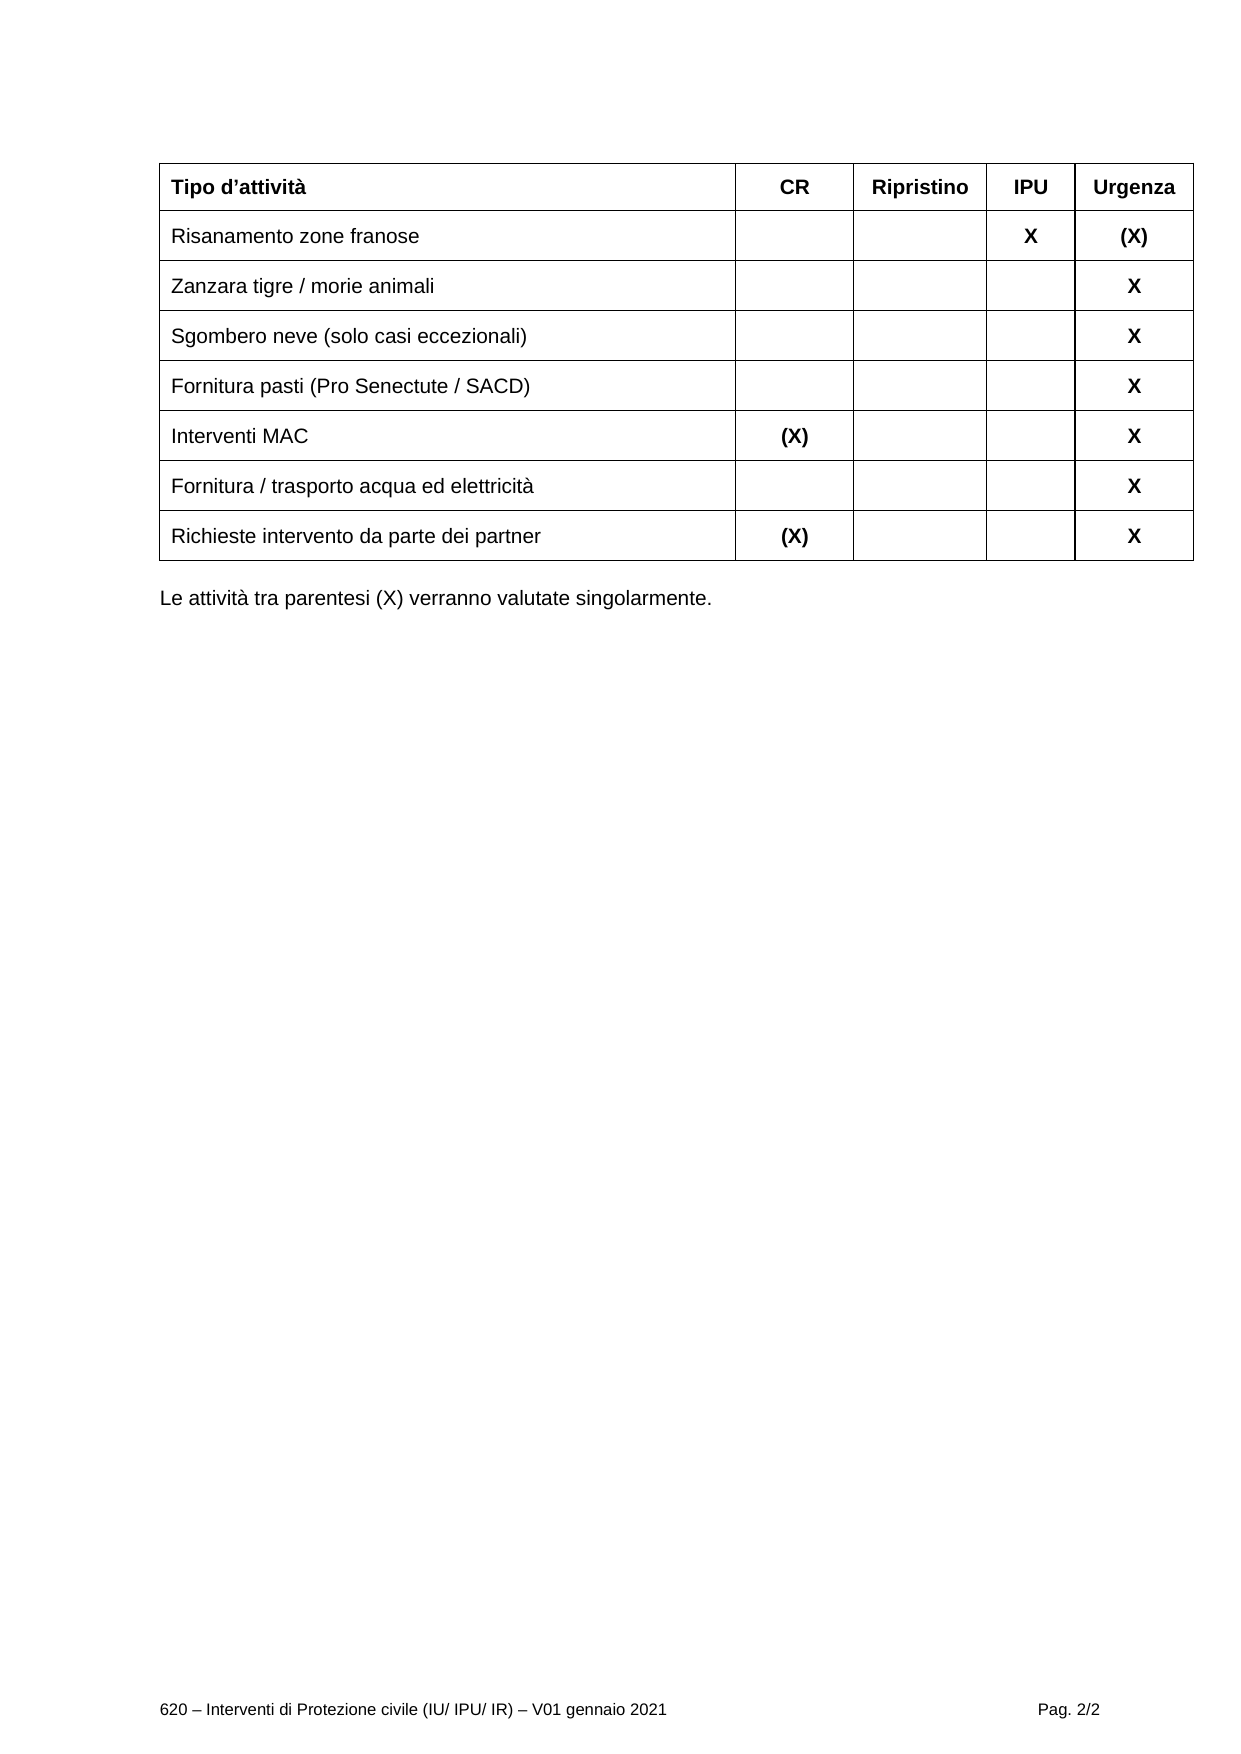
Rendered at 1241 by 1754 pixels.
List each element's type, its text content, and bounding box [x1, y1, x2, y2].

table_cell X [1076, 261, 1193, 310]
table_cell [736, 461, 853, 510]
table_cell X [987, 211, 1074, 260]
table_cell X [1076, 361, 1193, 410]
table_cell [987, 461, 1074, 510]
table_cell [854, 311, 986, 360]
table_cell Tipo d’attività [160, 164, 735, 210]
table_cell [854, 461, 986, 510]
table_cell X [1076, 511, 1193, 560]
table_cell [854, 361, 986, 410]
table_cell Richieste intervento da parte dei partner [160, 511, 735, 560]
table_cell [736, 261, 853, 310]
table_cell CR [736, 164, 853, 210]
table_cell [987, 361, 1074, 410]
table_cell Risanamento zone franose [160, 211, 735, 260]
table_cell Fornitura pasti (Pro Senectute / SACD) [160, 361, 735, 410]
table_cell (X) [736, 411, 853, 460]
table_cell Urgenza [1076, 164, 1193, 210]
table_cell X [1076, 411, 1193, 460]
text Le attività tra parentesi (X) verranno valutate singolarmente. [159, 585, 1180, 609]
table_cell X [1076, 461, 1193, 510]
table_cell (X) [1076, 211, 1193, 260]
table_cell (X) [736, 511, 853, 560]
table_cell Interventi MAC [160, 411, 735, 460]
table_cell IPU [987, 164, 1074, 210]
table_cell [854, 411, 986, 460]
table_cell Ripristino [854, 164, 986, 210]
table_cell Sgombero neve (solo casi eccezionali) [160, 311, 735, 360]
table_cell [736, 211, 853, 260]
table_cell [736, 311, 853, 360]
table_cell Fornitura / trasporto acqua ed elettricità [160, 461, 735, 510]
table_cell Zanzara tigre / morie animali [160, 261, 735, 310]
table_cell [854, 211, 986, 260]
table_cell [987, 261, 1074, 310]
table_cell X [1076, 311, 1193, 360]
table_cell [854, 261, 986, 310]
table_cell [854, 511, 986, 560]
table_cell [736, 361, 853, 410]
table_cell [987, 411, 1074, 460]
table_cell [987, 511, 1074, 560]
table_cell [987, 311, 1074, 360]
